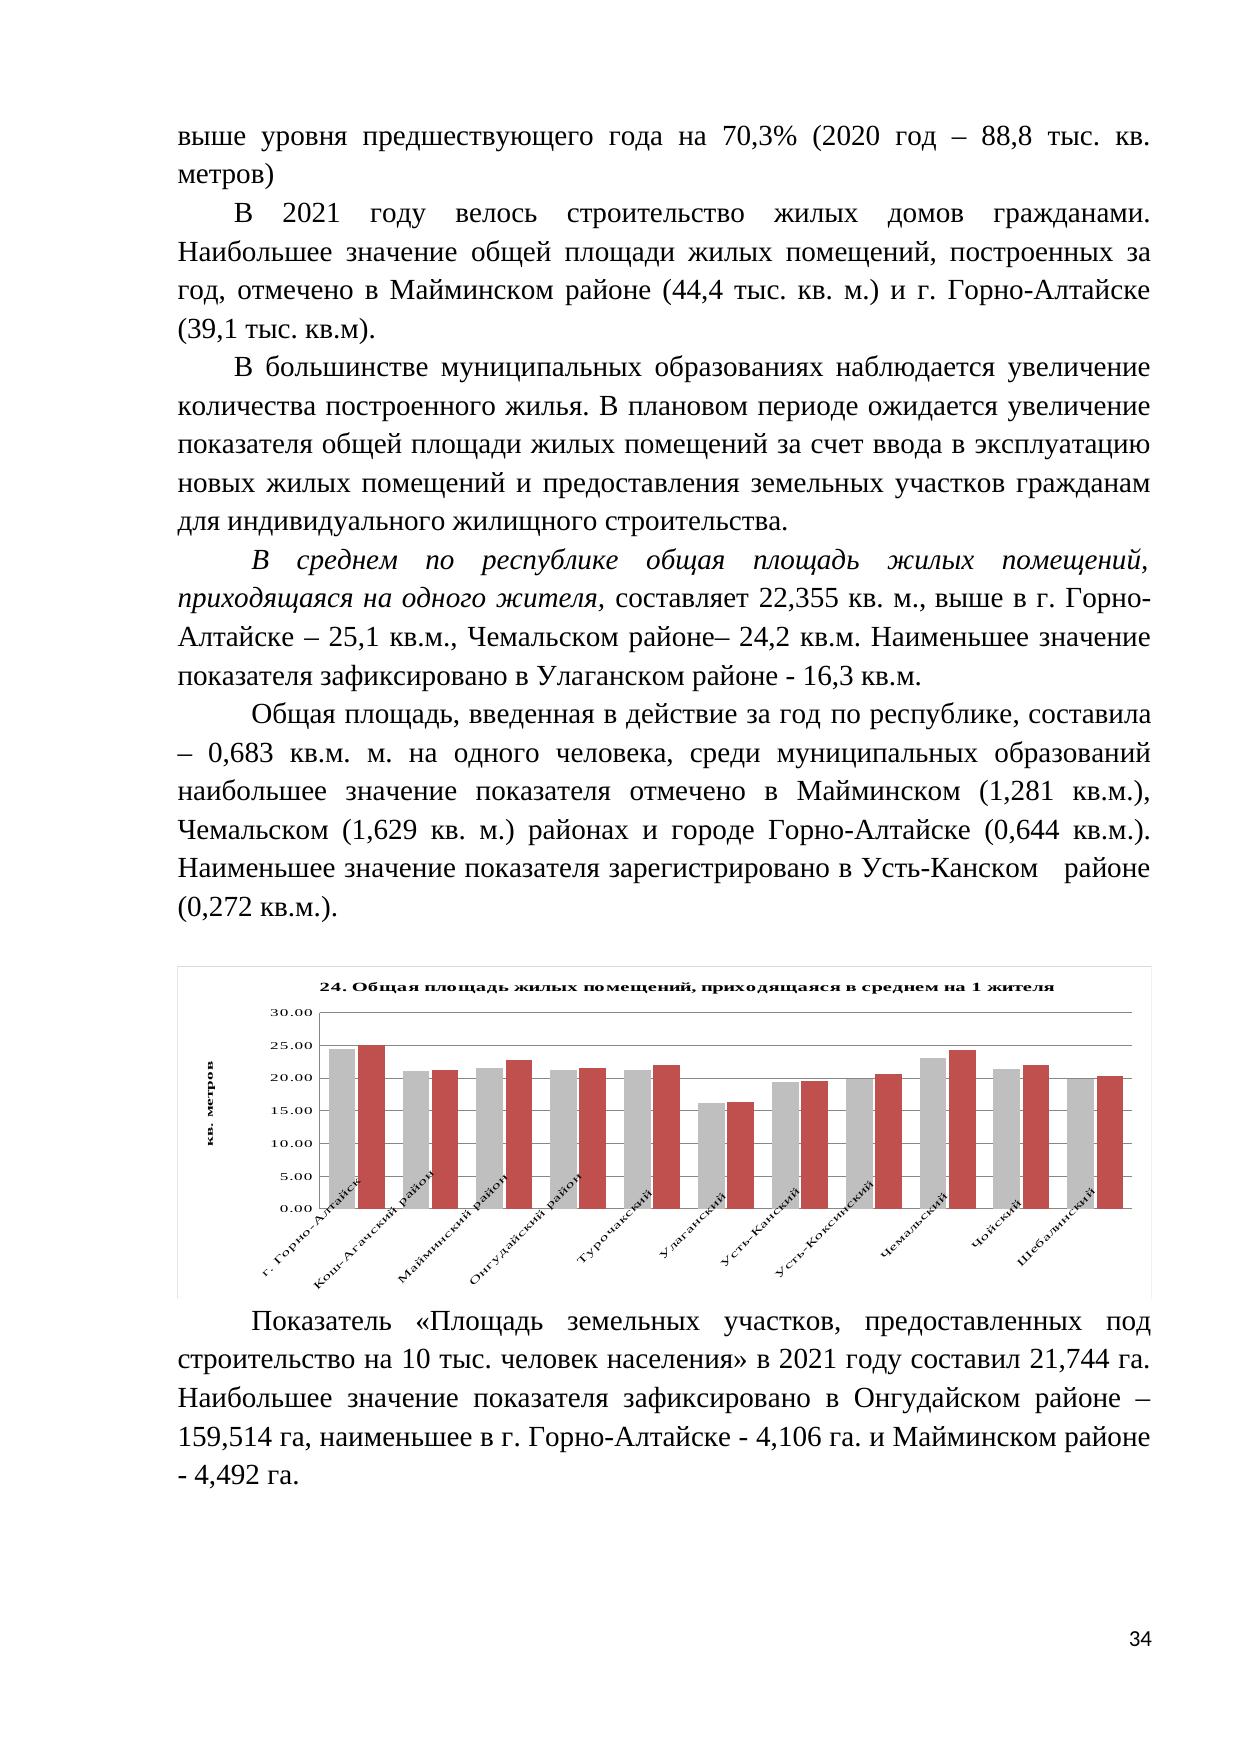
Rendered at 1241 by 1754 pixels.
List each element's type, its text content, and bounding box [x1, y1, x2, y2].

text В большинстве муниципальных образованиях наблюдается увеличение количества построенного жилья. В плановом периоде ожидается увеличение показателя общей площади жилых помещений за счет ввода в эксплуатацию новых жилых помещений и предоставления земельных участков гражданам для индивидуального жилищного строительства. [177, 349, 1152, 537]
text В среднем по республике общая площадь жилых помещений, приходящаяся на одного жителя, составляет 22,355 кв. м., выше в г. Горно-Алтайске – 25,1 кв.м., Чемальском районе– 24,2 кв.м. Наименьшее значение показателя зафиксировано в Улаганском районе - 16,3 кв.м. [177, 542, 1152, 691]
text Общая площадь, введенная в действие за год по республике, составила – 0,683 кв.м. м. на одного человека, среди муниципальных образований наибольшее значение показателя отмечено в Майминском (1,281 кв.м.), Чемальском (1,629 кв. м.) районах и городе Горно-Алтайске (0,644 кв.м.). Наименьшее значение показателя зарегистрировано в Усть-Канском районе (0,272 кв.м.). [177, 696, 1152, 922]
text Показатель «Площадь земельных участков, предоставленных под строительство на 10 тыс. человек населения» в 2021 году составил 21,744 га. Наибольшее значение показателя зафиксировано в Онгудайском районе – 159,514 га, наименьшее в г. Горно-Алтайске - 4,106 га. и Майминском районе - 4,492 га. [177, 1303, 1152, 1491]
text В 2021 году велось строительство жилых домов гражданами. Наибольшее значение общей площади жилых помещений, построенных за год, отмечено в Майминском районе (44,4 тыс. кв. м.) и г. Горно-Алтайске (39,1 тыс. кв.м). [177, 195, 1152, 344]
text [177, 118, 1152, 190]
